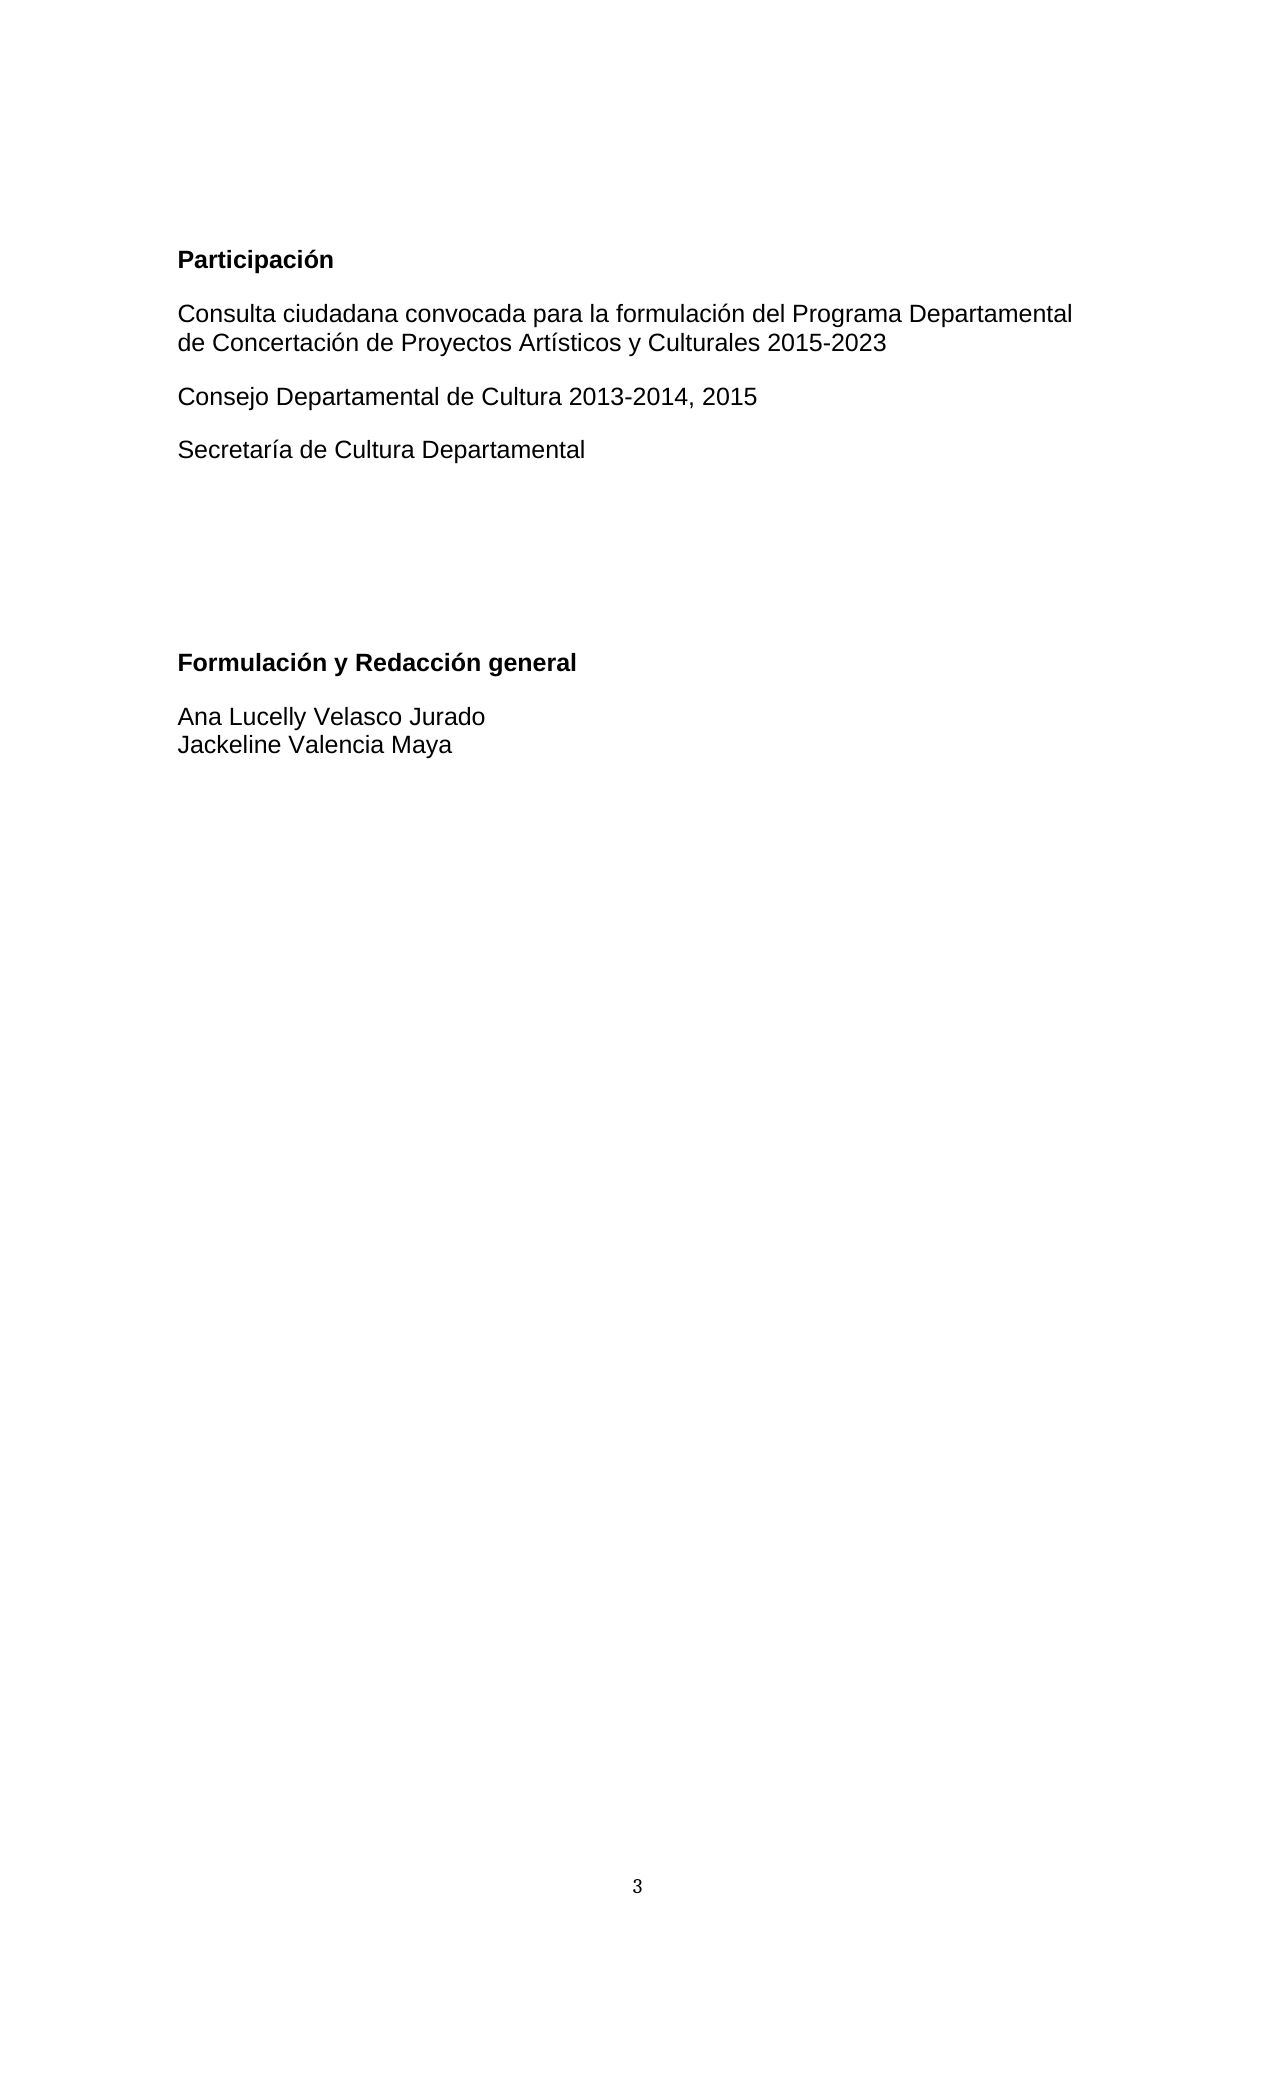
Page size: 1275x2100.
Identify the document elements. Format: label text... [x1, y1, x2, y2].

text Ana Lucelly Velasco Jurado [177, 702, 1098, 731]
text Formulación y Redacción general [177, 648, 1098, 677]
text Jackeline Valencia Maya [177, 731, 1098, 759]
text Participación [177, 246, 1098, 274]
text Consulta ciudadana convocada para la formulación del Programa Departamental de Concertación de Proyectos Artísticos y Culturales 2015-2023 [177, 299, 1098, 357]
text Secretaría de Cultura Departamental [177, 436, 1098, 464]
text Consejo Departamental de Cultura 2013-2014, 2015 [177, 382, 1098, 411]
